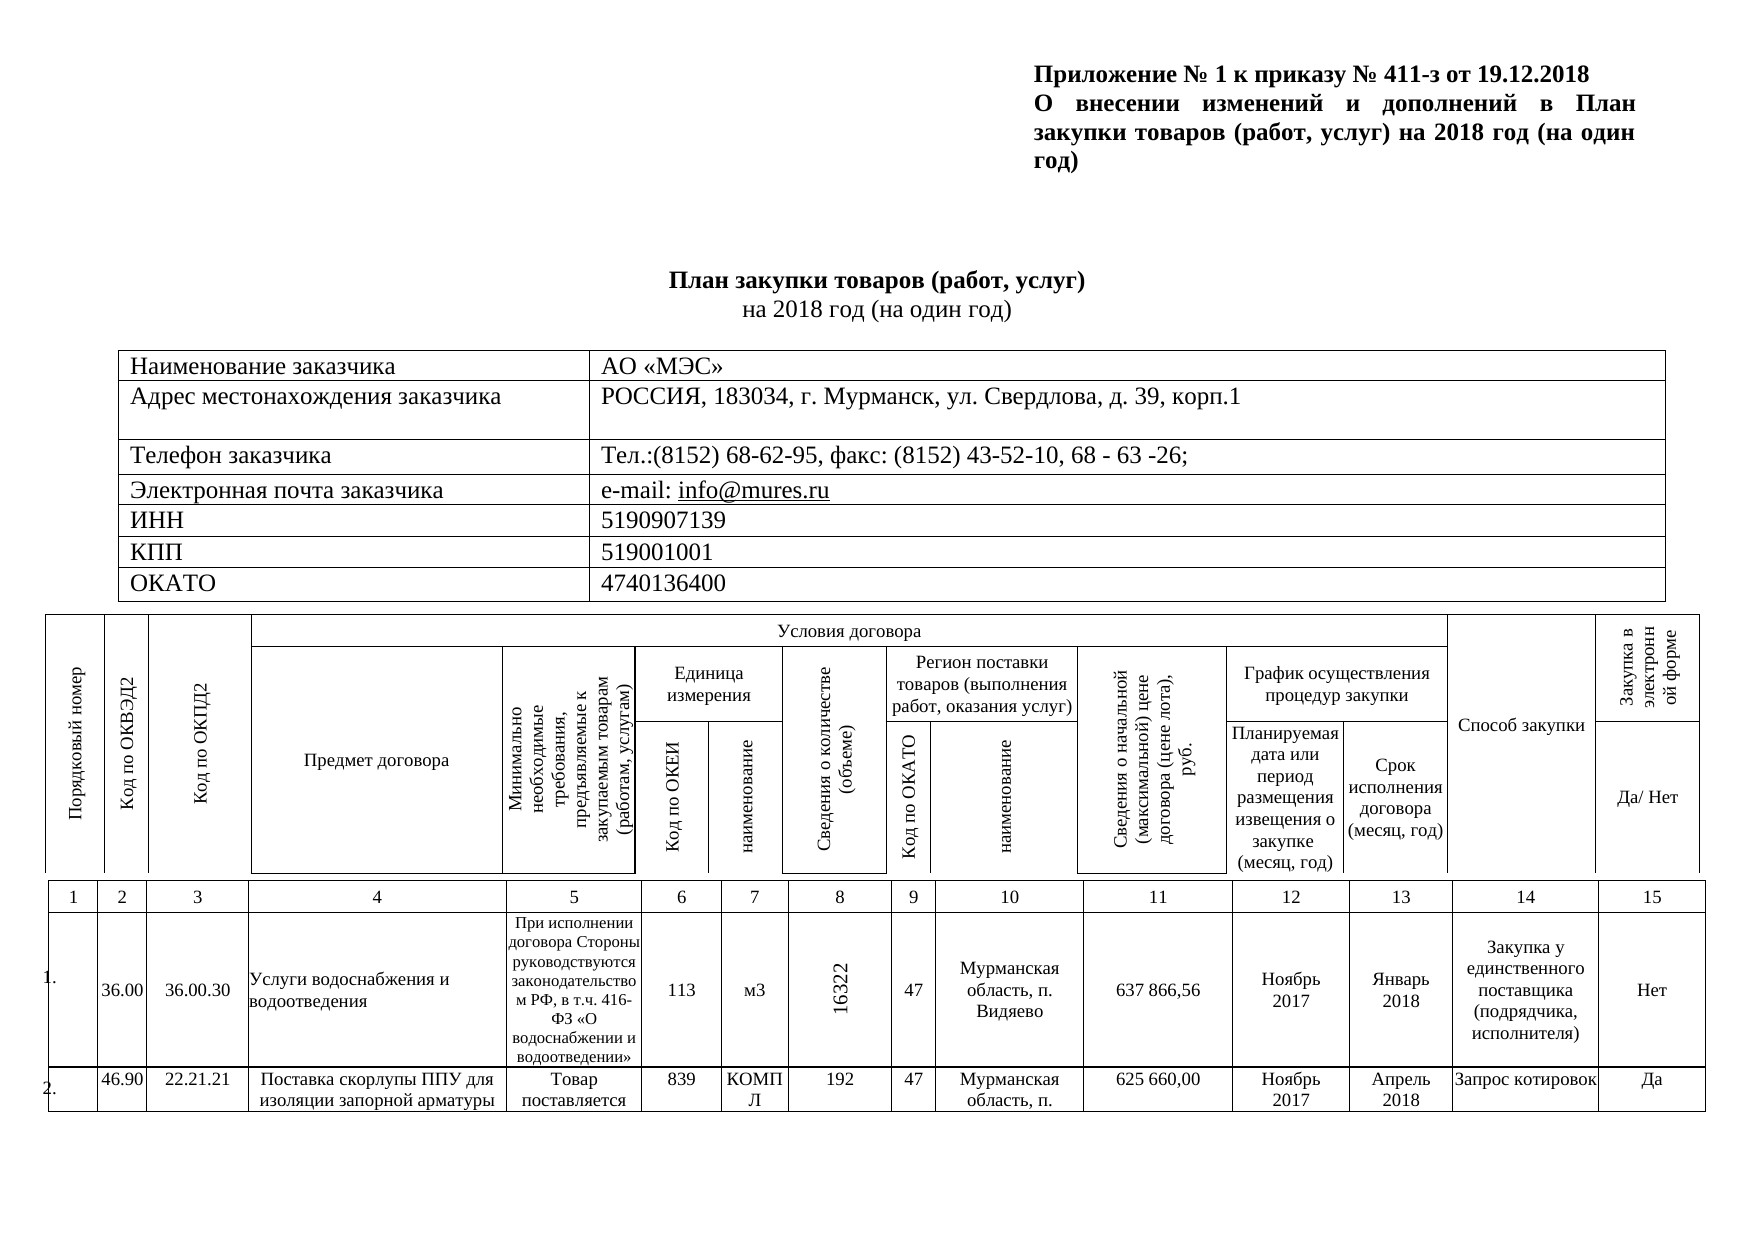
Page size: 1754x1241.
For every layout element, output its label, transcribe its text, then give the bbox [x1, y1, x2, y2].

table_cell 47 [892, 913, 935, 1066]
table_cell 4740136400 [590, 568, 1665, 601]
table_cell Запрос котировок [1453, 1068, 1598, 1111]
table_cell Единица измерения [636, 647, 782, 721]
text на 2018 год (на один год) [118, 294, 1636, 323]
table_header Закупка в электронной форме [1596, 615, 1699, 721]
table_cell [49, 913, 97, 1066]
table_cell 22.21.21 [147, 1068, 248, 1111]
table_cell [49, 1068, 97, 1111]
table_cell 519001001 [590, 537, 1665, 567]
table_cell Сведения о количестве (объеме) [783, 647, 886, 873]
table_cell 47 [892, 1068, 935, 1111]
table_cell Телефон заказчика [119, 440, 589, 474]
table_header 7 [722, 881, 788, 912]
table_cell Код по ОКЕИ [636, 722, 708, 873]
table_cell м3 [722, 913, 788, 1066]
table_cell Апрель 2018 [1350, 1068, 1452, 1111]
table_cell КПП [119, 537, 589, 567]
text План закупки товаров (работ, услуг) [118, 265, 1636, 294]
table_header 1 [49, 881, 97, 912]
table_header Код по ОКВЭД2 [105, 615, 148, 873]
table_cell Да [1599, 1068, 1705, 1111]
table_cell 36.00 [98, 913, 146, 1066]
table_cell 46.90 [98, 1068, 146, 1111]
table_cell Мурманская область, п. Видяево [936, 1068, 1083, 1111]
table_header 10 [936, 881, 1083, 912]
table_cell Услуги водоснабжения и водоотведения [249, 913, 506, 1066]
table_cell Да/ Нет [1596, 722, 1699, 873]
table_cell Сведения о начальной (максимальной) цене договора (цене лота), руб. [1078, 647, 1226, 873]
table_cell ОКАТО [119, 568, 589, 601]
table_header 14 [1453, 881, 1598, 912]
table_header Порядковый номер [46, 615, 104, 873]
table_cell Тел.:(8152) 68-62-95, факс: (8152) 43-52-10, 68 - 63 -26; [590, 440, 1665, 474]
table_cell наименование [709, 722, 782, 873]
table_cell Предмет договора [252, 647, 502, 873]
table_cell 625 660,00 [1084, 1068, 1232, 1111]
table_cell Код по ОКАТО [887, 722, 930, 873]
table_header 6 [642, 881, 721, 912]
table_cell Январь 2018 [1350, 913, 1452, 1066]
table_cell 5190907139 [590, 505, 1665, 536]
table_cell Планируемая дата или период размещения извещения о закупке (месяц, год) [1227, 722, 1343, 873]
table_cell При исполнении договора Стороны руководствуются законодательством РФ, в т.ч. 416-ФЗ «О водоснабжении и водоотведении» [507, 913, 641, 1066]
table_cell КОМПЛ [722, 1068, 788, 1111]
table_header 2 [98, 881, 146, 912]
table_header 4 [249, 881, 506, 912]
table_cell ИНН [119, 505, 589, 536]
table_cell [507, 1068, 641, 1111]
table_header АО «МЭС» [590, 351, 1665, 380]
table_header 12 [1233, 881, 1349, 912]
table_cell Минимально необходимые требования, предъявляемые к закупаемым товарам (работам, услугам) [503, 647, 634, 873]
table_cell 637 866,56 [1084, 913, 1232, 1066]
text Приложение № 1 к приказу № 411-з от 19.12.2018 [1034, 59, 1636, 88]
table_cell Срок исполнения договора (месяц, год) [1344, 722, 1447, 873]
table_header 9 [892, 881, 935, 912]
table_cell 16322 [789, 913, 891, 1066]
text О внесении изменений и дополнений в План закупки товаров (работ, услуг) на 2018 год (на один год) [1034, 88, 1636, 174]
table_header 13 [1350, 881, 1452, 912]
table_cell 839 [642, 1068, 721, 1111]
table_header 8 [789, 881, 891, 912]
table_header 15 [1599, 881, 1705, 912]
table_cell Нет [1599, 913, 1705, 1066]
table_cell наименование [931, 722, 1077, 873]
table_header Наименование заказчика [119, 351, 589, 380]
table_cell 113 [642, 913, 721, 1066]
table_cell 192 [789, 1068, 891, 1111]
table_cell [249, 1068, 506, 1111]
table_header 3 [147, 881, 248, 912]
table_header Условия договора [252, 615, 1447, 646]
table_cell Регион поставки товаров (выполнения работ, оказания услуг) [887, 647, 1077, 721]
table_header Способ закупки [1448, 615, 1595, 873]
table_cell Ноябрь 2017 [1233, 913, 1349, 1066]
table_header 11 [1084, 881, 1232, 912]
table_cell РОССИЯ, 183034, г. Мурманск, ул. Свердлова, д. 39, корп.1 [590, 381, 1665, 439]
table_header 5 [507, 881, 641, 912]
table_cell e-mail: info@mures.ru [590, 475, 1665, 504]
table_cell Адрес местонахождения заказчика [119, 381, 589, 439]
table_cell Закупка у единственного поставщика (подрядчика, исполнителя) [1453, 913, 1598, 1066]
table_cell Ноябрь 2017 [1233, 1068, 1349, 1111]
table_header Код по ОКПД2 [149, 615, 251, 873]
table_cell Электронная почта заказчика [119, 475, 589, 504]
table_cell 36.00.30 [147, 913, 248, 1066]
table_cell График осуществления процедур закупки [1227, 647, 1447, 721]
table_cell Мурманская область, п. Видяево [936, 913, 1083, 1066]
